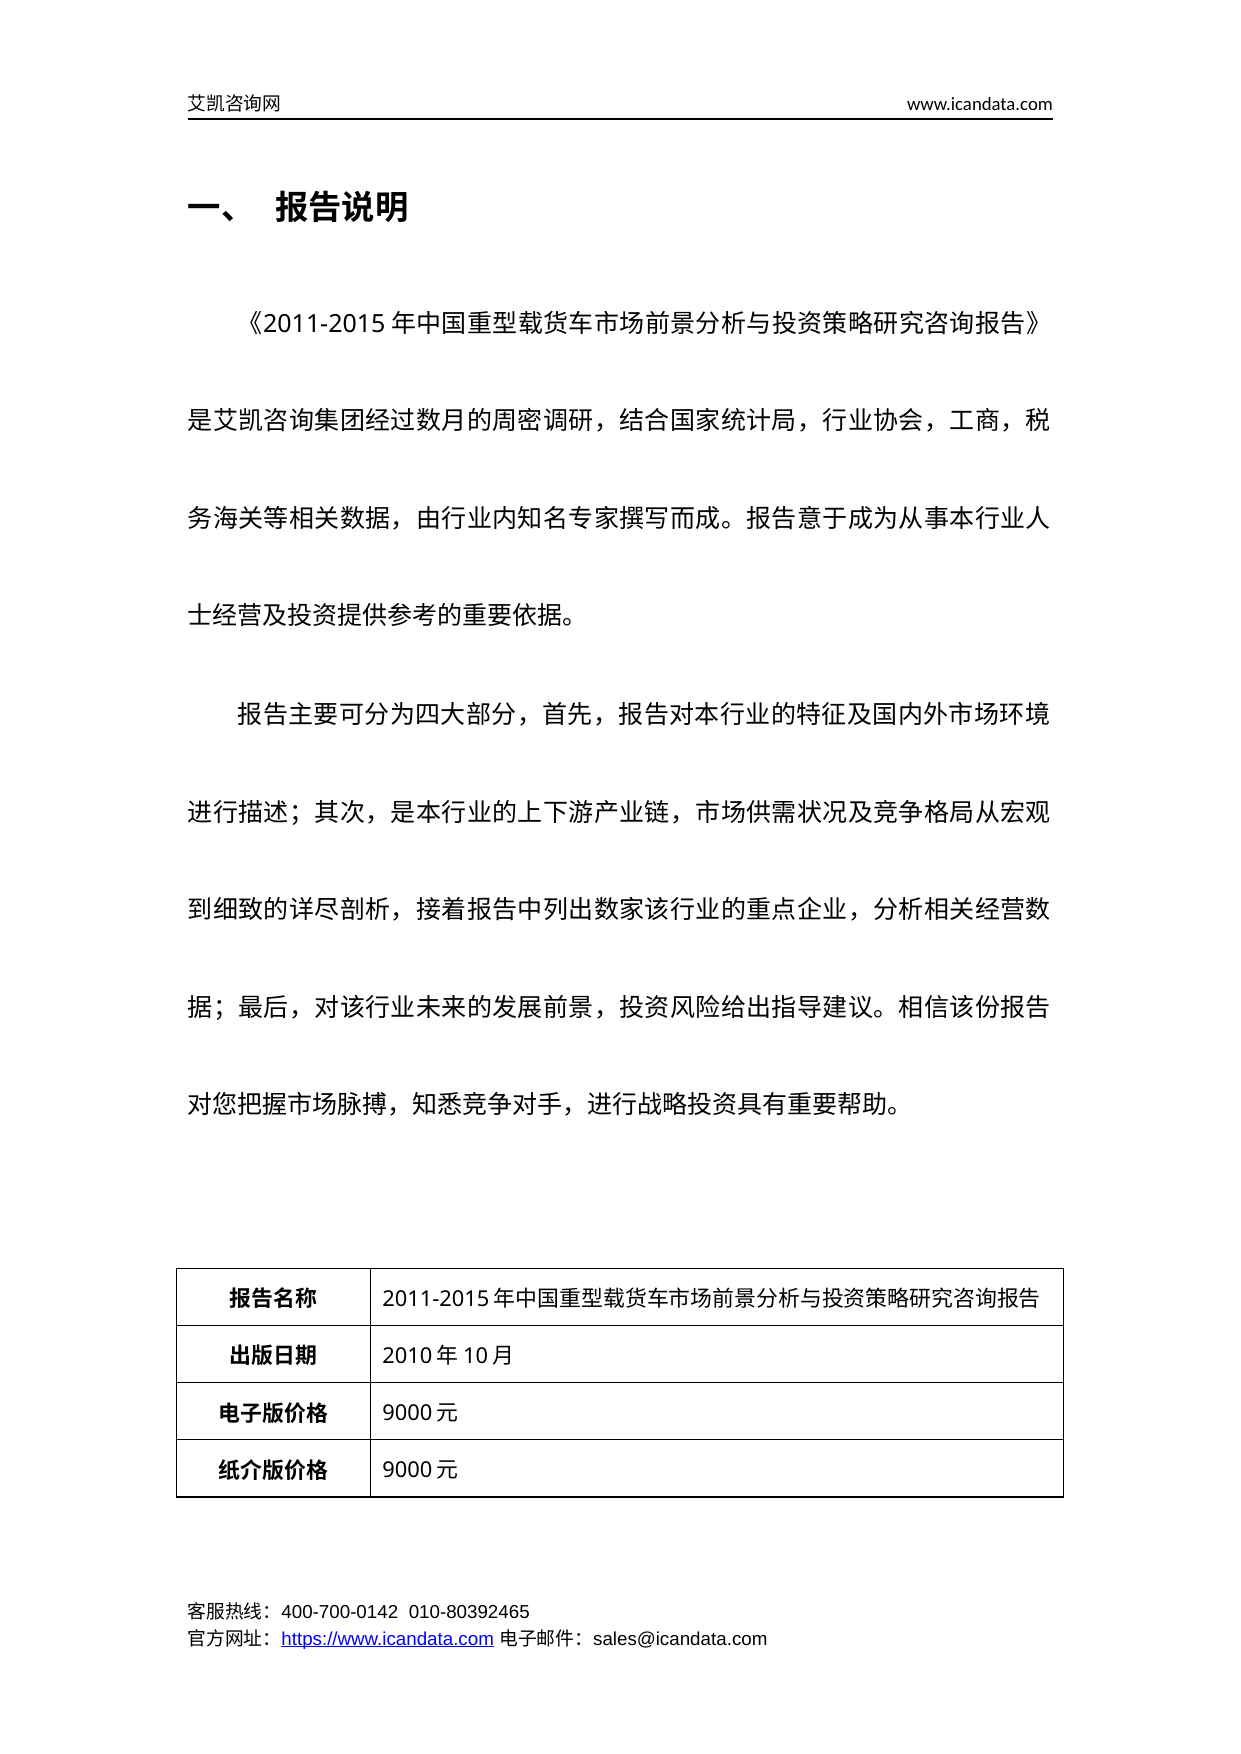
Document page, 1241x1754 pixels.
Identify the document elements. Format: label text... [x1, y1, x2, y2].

table_cell 2010年10月 [371, 1326, 1063, 1382]
table_cell 出版日期 [177, 1326, 370, 1382]
subtitle 报告说明 [187, 172, 1053, 237]
table_header 2011-2015年中国重型载货车市场前景分析与投资策略研究咨询报告 [371, 1269, 1063, 1325]
table_cell 9000元 [371, 1440, 1063, 1496]
table_cell 电子版价格 [177, 1383, 370, 1439]
text 报告主要可分为四大部分，首先，报告对本行业的特征及国内外市场环境进行描述；其次，是本行业的上下游产业链，市场供需状况及竞争格局从宏观到细致的详尽剖析，接着报告中列出数家该行业的重点企业，分析相关经营数据；最后，对该行业未来的发展前景，投资风险给出指导建议。相信该份报告对您把握市场脉搏，知悉竞争对手，进行战略投资具有重要帮助。 [187, 681, 1053, 1136]
table_cell 纸介版价格 [177, 1440, 370, 1496]
text 《2011-2015年中国重型载货车市场前景分析与投资策略研究咨询报告》是艾凯咨询集团经过数月的周密调研，结合国家统计局，行业协会，工商，税务海关等相关数据，由行业内知名专家撰写而成。报告意于成为从事本行业人士经营及投资提供参考的重要依据。 [187, 289, 1053, 646]
table_header 报告名称 [177, 1269, 370, 1325]
table_cell 9000元 [371, 1383, 1063, 1439]
